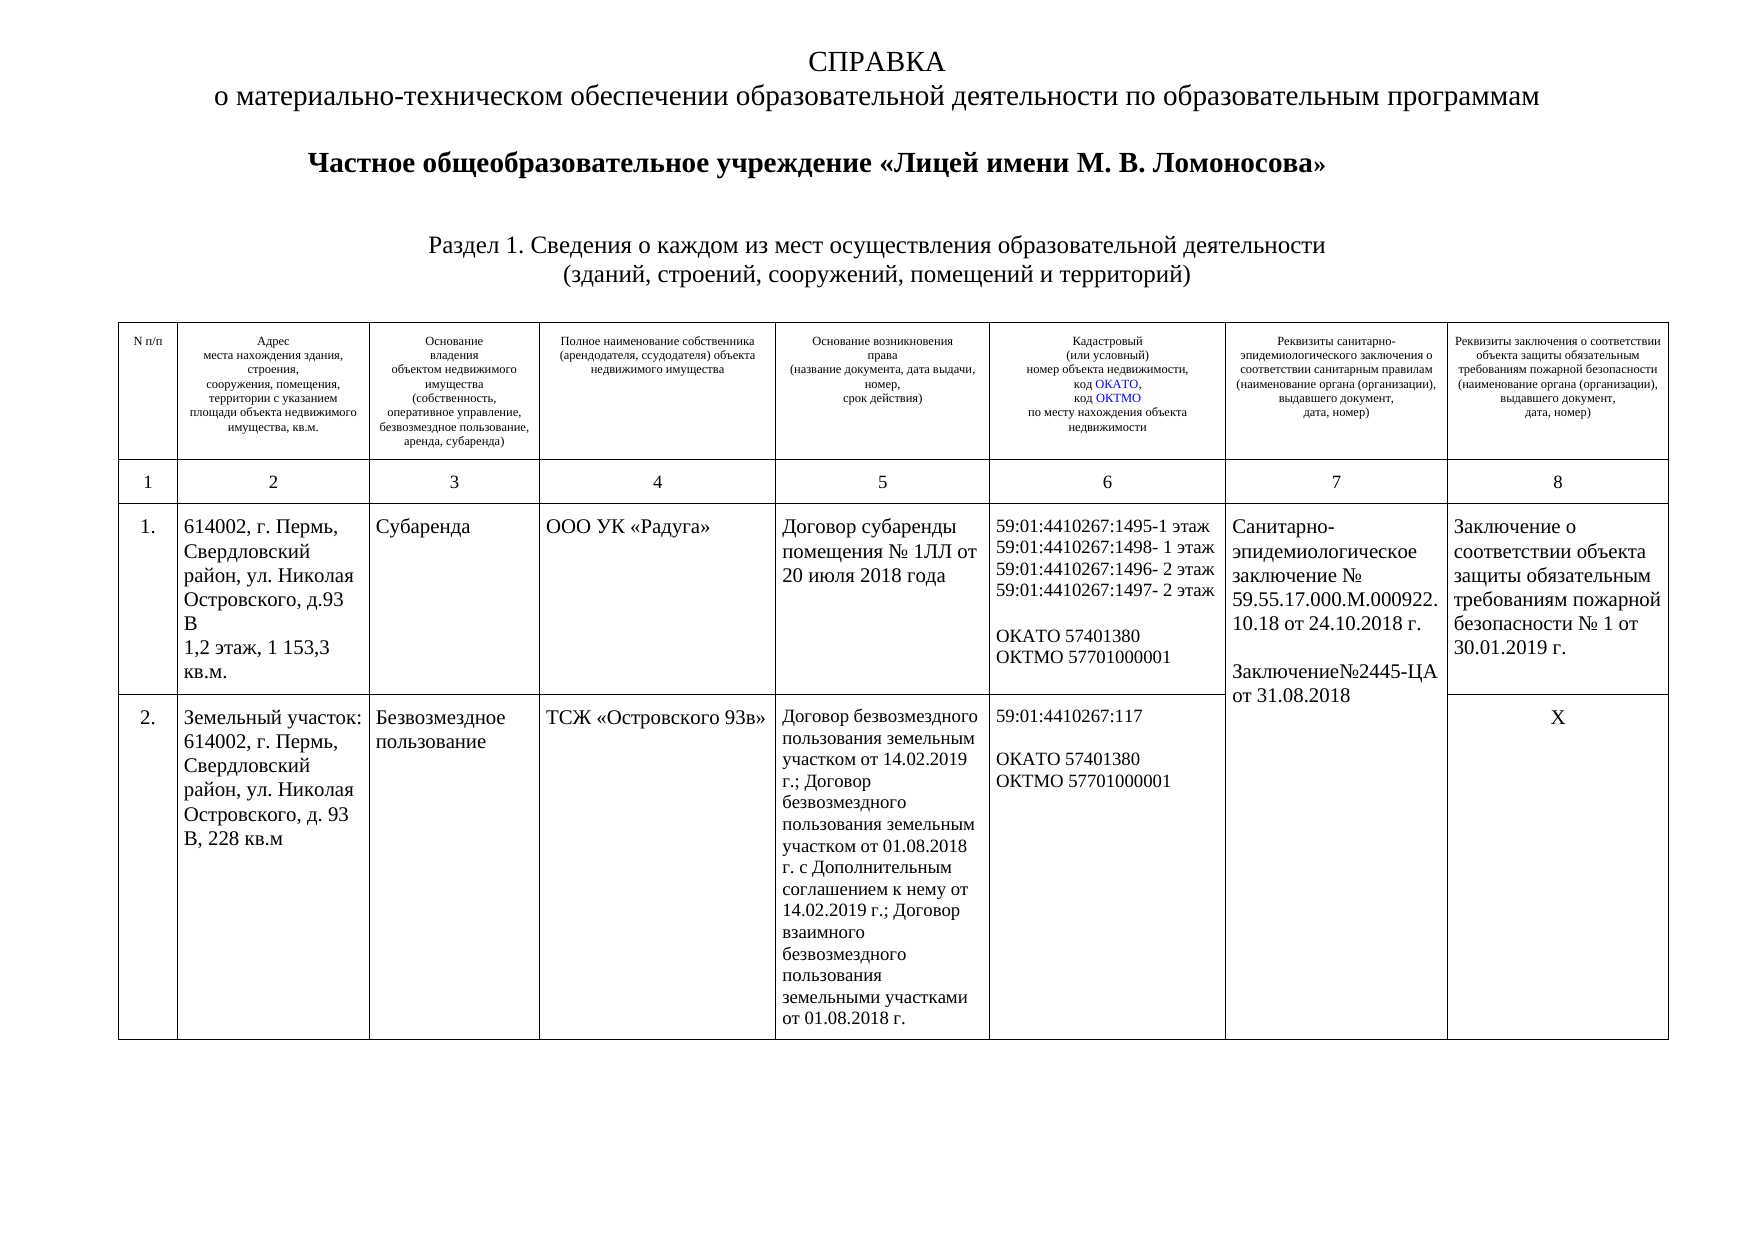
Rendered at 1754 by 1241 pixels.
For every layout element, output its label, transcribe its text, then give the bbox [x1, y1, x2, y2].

table_header Реквизиты заключения о соответствии объекта защиты обязательным требованиям пожарной безопасности (наименование органа (организации), выдавшего документ, дата, номер) [1448, 323, 1668, 459]
table_cell Договор субаренды помещения № 1ЛЛ от 20 июля 2018 года [776, 504, 989, 693]
table_header Полное наименование собственника (арендодателя, ссудодателя) объекта недвижимого имущества [540, 323, 775, 459]
table_cell Договор безвозмездного пользования земельным участком от 14.02.2019 г.; Договор безвозмездного пользования земельным участком от 01.08.2018 г. с Дополнительным соглашением к нему от 14.02.2019 г.; Договор взаимного безвозмездного пользования земельными участками от 01.08.2018 г. [776, 695, 989, 1039]
table_header N п/п [119, 323, 177, 459]
text Раздел 1. Сведения о каждом из мест осуществления образовательной деятельности [118, 231, 1636, 259]
table_header Основание возникновения права (название документа, дата выдачи, номер, срок действия) [776, 323, 989, 459]
table_header Основание владения объектом недвижимого имущества (собственность, оперативное управление, безвозмездное пользование, аренда, субаренда) [370, 323, 539, 459]
table_cell Безвозмездное пользование [370, 695, 539, 1039]
table_cell 8 [1448, 460, 1668, 503]
table_header Кадастровый (или условный) номер объекта недвижимости, код ОКАТО, код ОКТМО по месту нахождения объекта недвижимости [990, 323, 1225, 459]
table_cell 1 [119, 460, 177, 503]
table_cell Х [1448, 695, 1668, 1039]
table_cell Земельный участок: 614002, г. Пермь, Свердловский район, ул. Николая Островского, д. 93 В, 228 кв.м [178, 695, 369, 1039]
table_cell ТСЖ «Островского 93в» [540, 695, 775, 1039]
table_header Реквизиты санитарно-эпидемиологического заключения о соответствии санитарным правилам (наименование органа (организации), выдавшего документ, дата, номер) [1226, 323, 1447, 459]
table_cell Заключение о соответствии объекта защиты обязательным требованиям пожарной безопасности № 1 от 30.01.2019 г. [1448, 504, 1668, 693]
table_cell 2 [178, 460, 369, 503]
table_cell 5 [776, 460, 989, 503]
table_cell Санитарно-эпидемиологическое заключение № 59.55.17.000.М.000922.10.18 от 24.10.2018 г. Заключение№2445-ЦА от 31.08.2018 [1226, 504, 1447, 1039]
text о материально-техническом обеспечении образовательной деятельности по образовательным программам [118, 78, 1636, 111]
text Частное общеобразовательное учреждение «Лицей имени М. В. Ломоносова» [118, 145, 1636, 178]
table_cell 7 [1226, 460, 1447, 503]
table_cell 614002, г. Пермь, Свердловский район, ул. Николая Островского, д.93 В 1,2 этаж, 1 153,3 кв.м. [178, 504, 369, 693]
text (зданий, строений, сооружений, помещений и территорий) [118, 259, 1636, 288]
table_cell 2. [119, 695, 177, 1039]
table_cell 1. [119, 504, 177, 693]
table_cell 4 [540, 460, 775, 503]
table_cell 59:01:4410267:117 ОКАТО 57401380 ОКТМО 57701000001 [990, 695, 1225, 1039]
table_header Адрес места нахождения здания, строения, сооружения, помещения, территории с указанием площади объекта недвижимого имущества, кв.м. [178, 323, 369, 459]
text СПРАВКА [118, 44, 1636, 78]
table_cell 3 [370, 460, 539, 503]
table_cell 59:01:4410267:1495-1 этаж 59:01:4410267:1498- 1 этаж 59:01:4410267:1496- 2 этаж 59:01:4410267:1497- 2 этаж ОКАТО 57401380 ОКТМО 57701000001 [990, 504, 1225, 693]
table_cell 6 [990, 460, 1225, 503]
table_cell ООО УК «Радуга» [540, 504, 775, 693]
table_cell Субаренда [370, 504, 539, 693]
